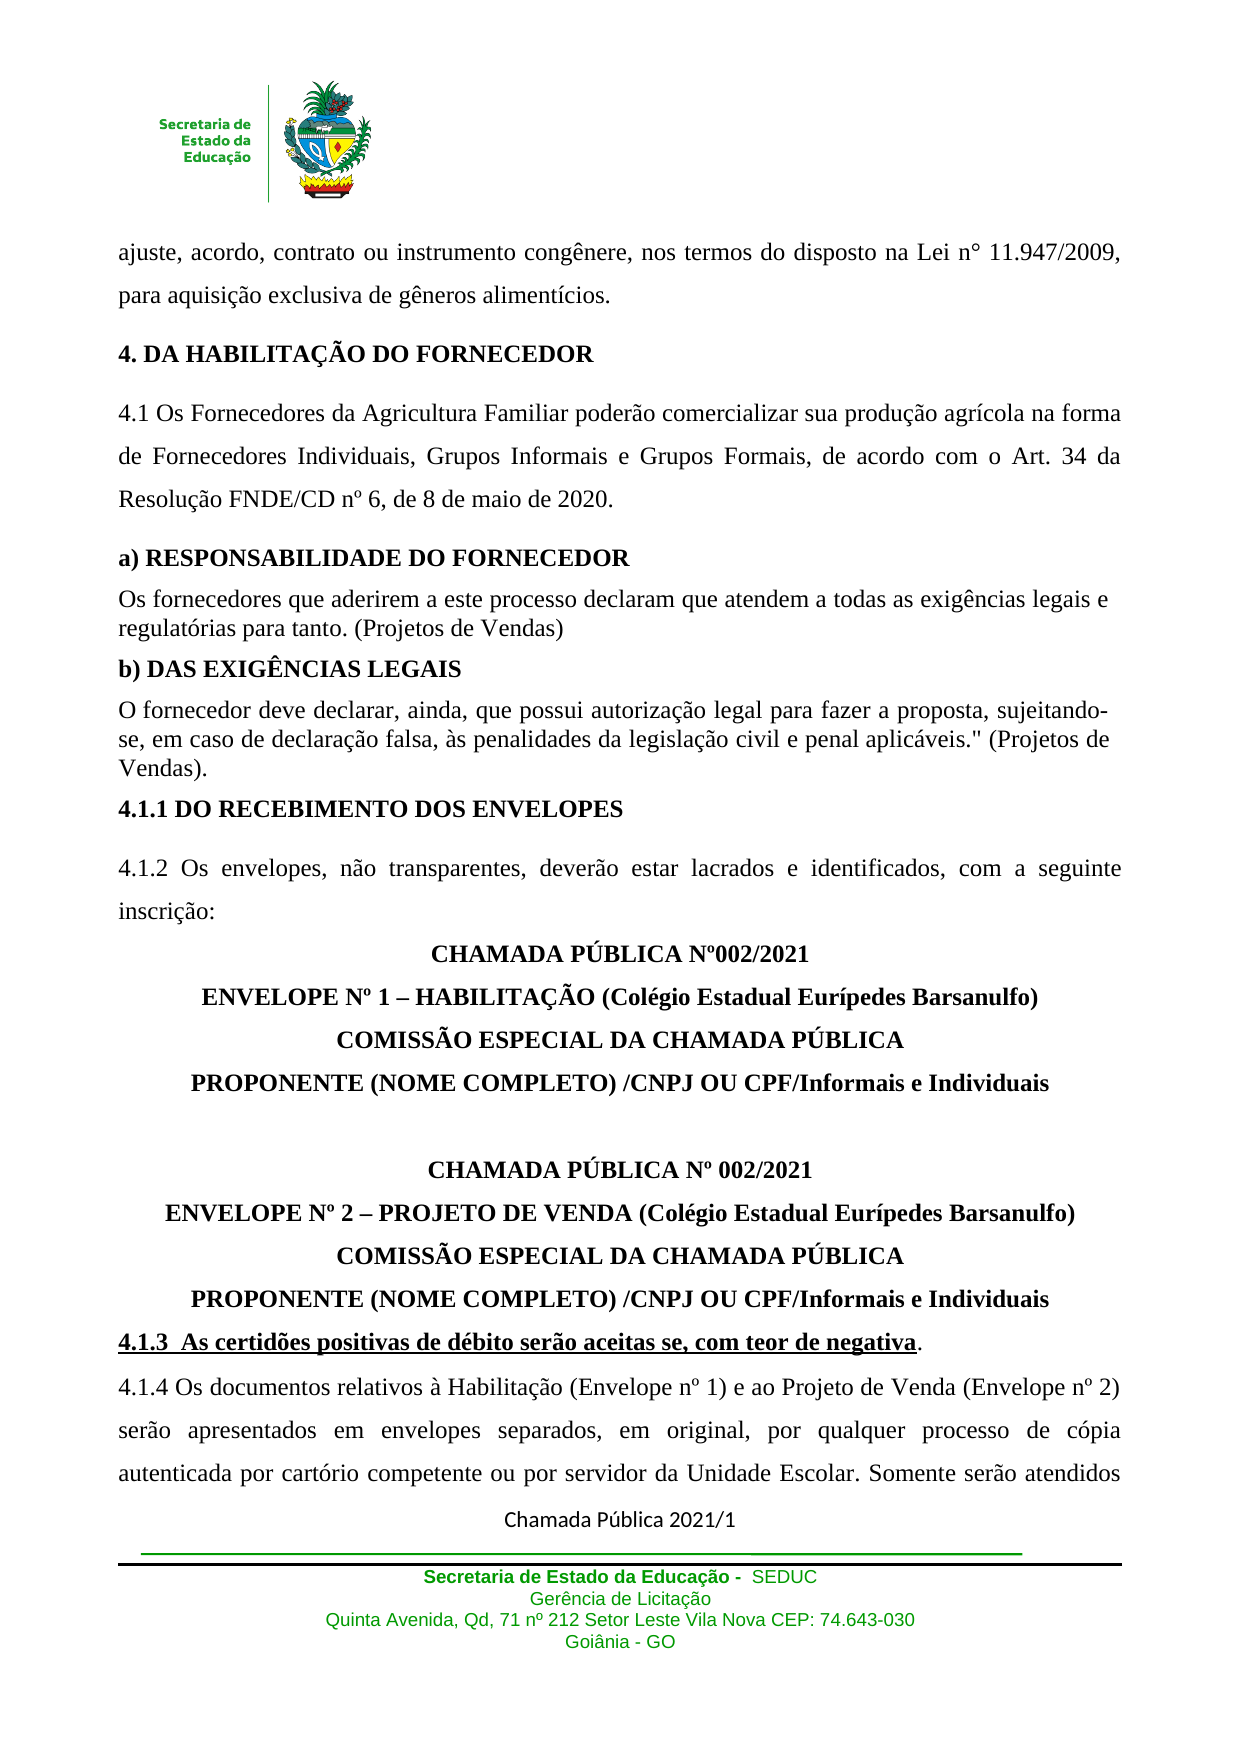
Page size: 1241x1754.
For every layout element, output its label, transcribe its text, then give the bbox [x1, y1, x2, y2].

text COMISSÃO ESPECIAL DA CHAMADA PÚBLICA [118, 1241, 1122, 1270]
text O fornecedor deve declarar, ainda, que possui autorização legal para fazer a proposta, sujeitando-se, em caso de declaração falsa, às penalidades da legislação civil e penal aplicáveis." (Projetos de Vendas). [118, 695, 1110, 782]
text ENVELOPE Nº 2 – PROJETO DE VENDA (Colégio Estadual Eurípedes Barsanulfo) [118, 1198, 1122, 1227]
text b) DAS EXIGÊNCIAS LEGAIS [118, 654, 1110, 683]
text 4.1.2 Os envelopes, não transparentes, deverão estar lacrados e identificados, com a seguinte inscrição: [118, 853, 1122, 925]
text 4. DA HABILITAÇÃO DO FORNECEDOR [118, 339, 1122, 368]
text Os fornecedores que aderirem a este processo declaram que atendem a todas as exigências legais e regulatórias para tanto. (Projetos de Vendas) [118, 584, 1110, 642]
text 4.1.3 As certidões positivas de débito serão aceitas se, com teor de negativa. [118, 1327, 1122, 1356]
text CHAMADA PÚBLICA Nº 002/2021 [118, 1155, 1122, 1183]
picture [118, 73, 412, 210]
text 4.1 Os Fornecedores da Agricultura Familiar poderão comercializar sua produção agrícola na forma de Fornecedores Individuais, Grupos Informais e Grupos Formais, de acordo com o Art. 34 da Resolução FNDE/CD nº 6, de 8 de maio de 2020. [118, 398, 1122, 513]
text a) RESPONSABILIDADE DO FORNECEDOR [118, 543, 1110, 572]
text CHAMADA PÚBLICA Nº002/2021 [118, 939, 1122, 968]
text PROPONENTE (NOME COMPLETO) /CNPJ OU CPF/Informais e Individuais [118, 1068, 1122, 1097]
text 4.1.1 DO RECEBIMENTO DOS ENVELOPES [118, 794, 1122, 823]
text ENVELOPE Nº 1 – HABILITAÇÃO (Colégio Estadual Eurípedes Barsanulfo) [118, 982, 1122, 1011]
text PROPONENTE (NOME COMPLETO) /CNPJ OU CPF/Informais e Individuais [118, 1284, 1122, 1313]
text COMISSÃO ESPECIAL DA CHAMADA PÚBLICA [118, 1025, 1122, 1054]
